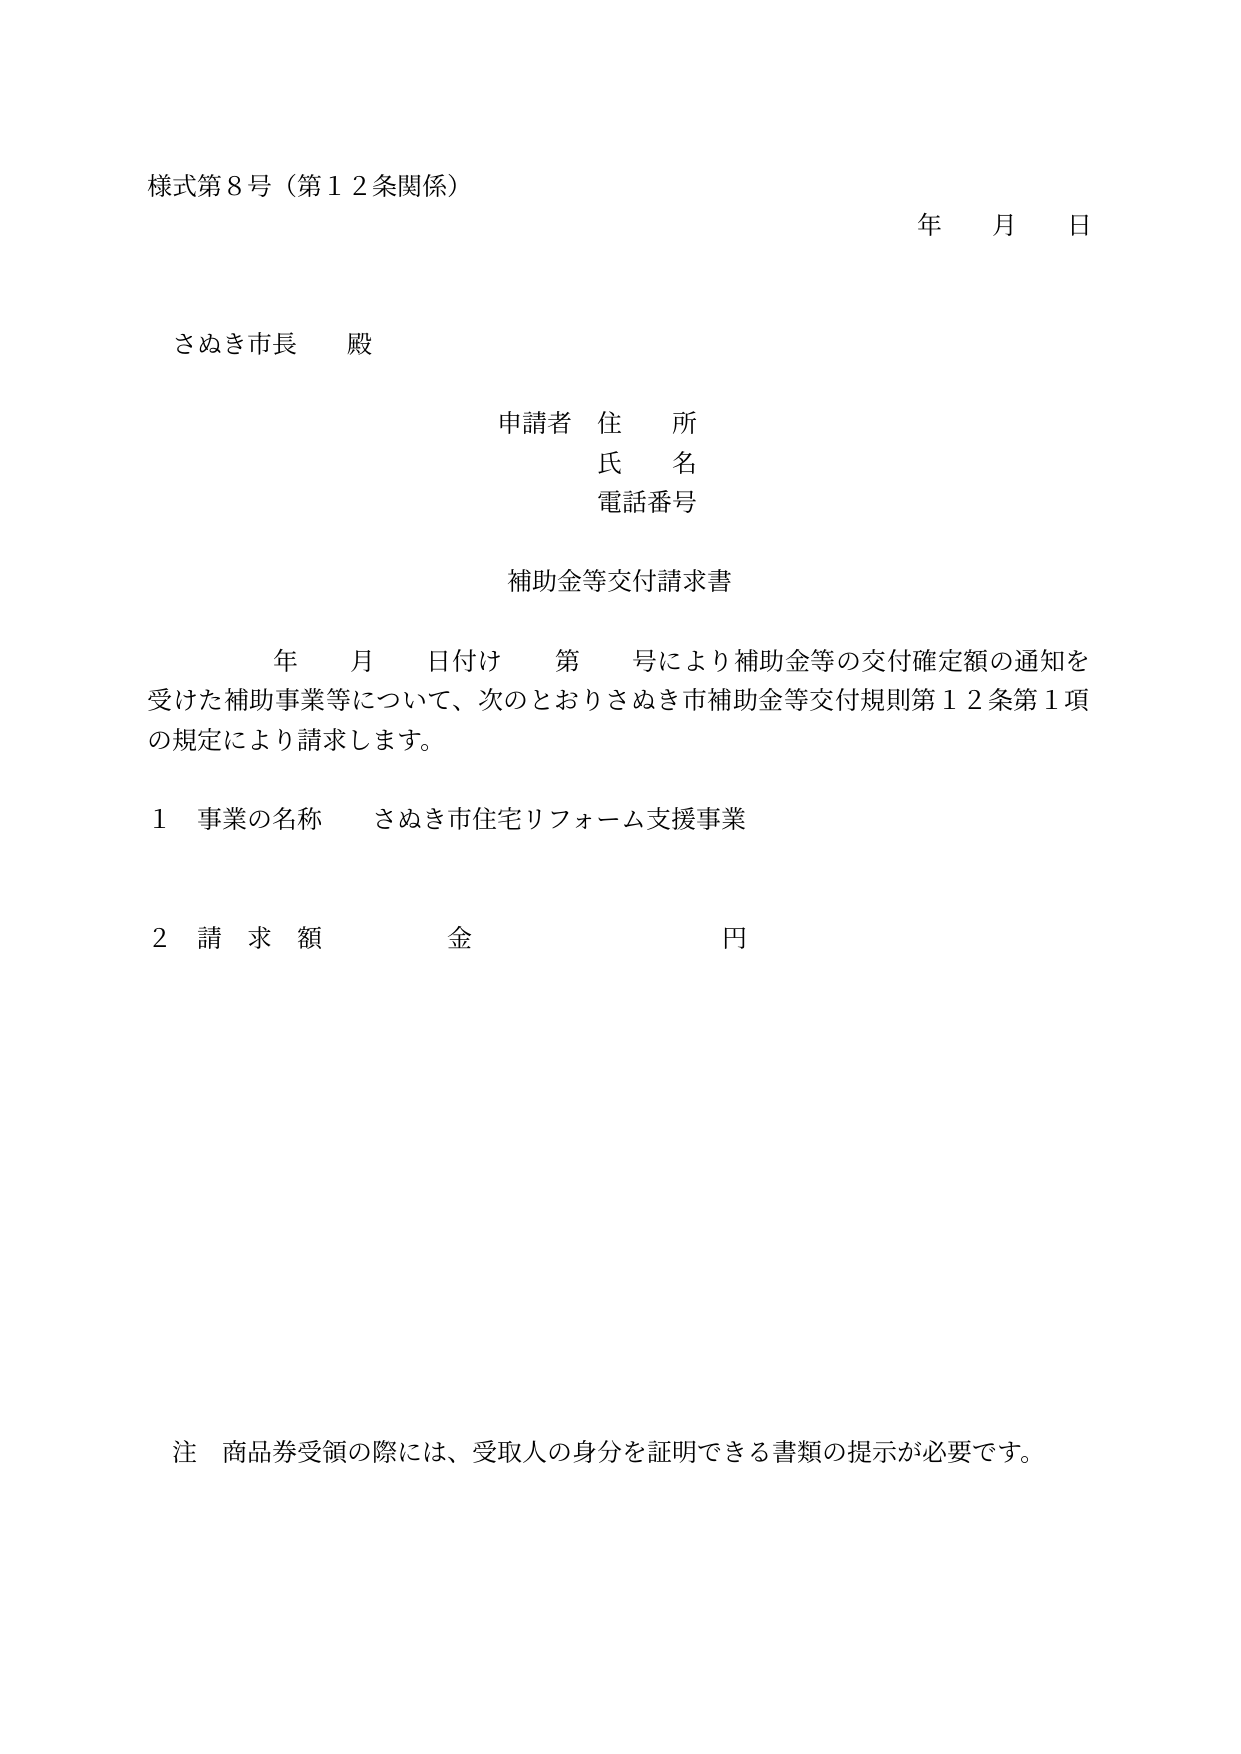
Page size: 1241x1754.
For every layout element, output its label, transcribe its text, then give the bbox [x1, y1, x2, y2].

text 申請者 住 所 [148, 402, 1092, 442]
text 氏 名 [148, 442, 1092, 481]
text 電話番号 [148, 481, 1092, 521]
text 補助金等交付請求書 [148, 560, 1092, 600]
text さぬき市長 殿 [148, 323, 1092, 362]
text 様式第８号（第１２条関係） [148, 164, 1092, 204]
text ２ 請 求 額 金 円 [148, 917, 1092, 956]
text 年 月 日 [148, 204, 1092, 244]
text １ 事業の名称 さぬき市住宅リフォーム支援事業 [148, 798, 1092, 837]
text 年 月 日付け 第 号により補助金等の交付確定額の通知を受けた補助事業等について、次のとおりさぬき市補助金等交付規則第１２条第１項の規定により請求します。 [148, 639, 1092, 758]
text 注 商品券受領の際には、受取人の身分を証明できる書類の提示が必要です。 [148, 1431, 1092, 1471]
